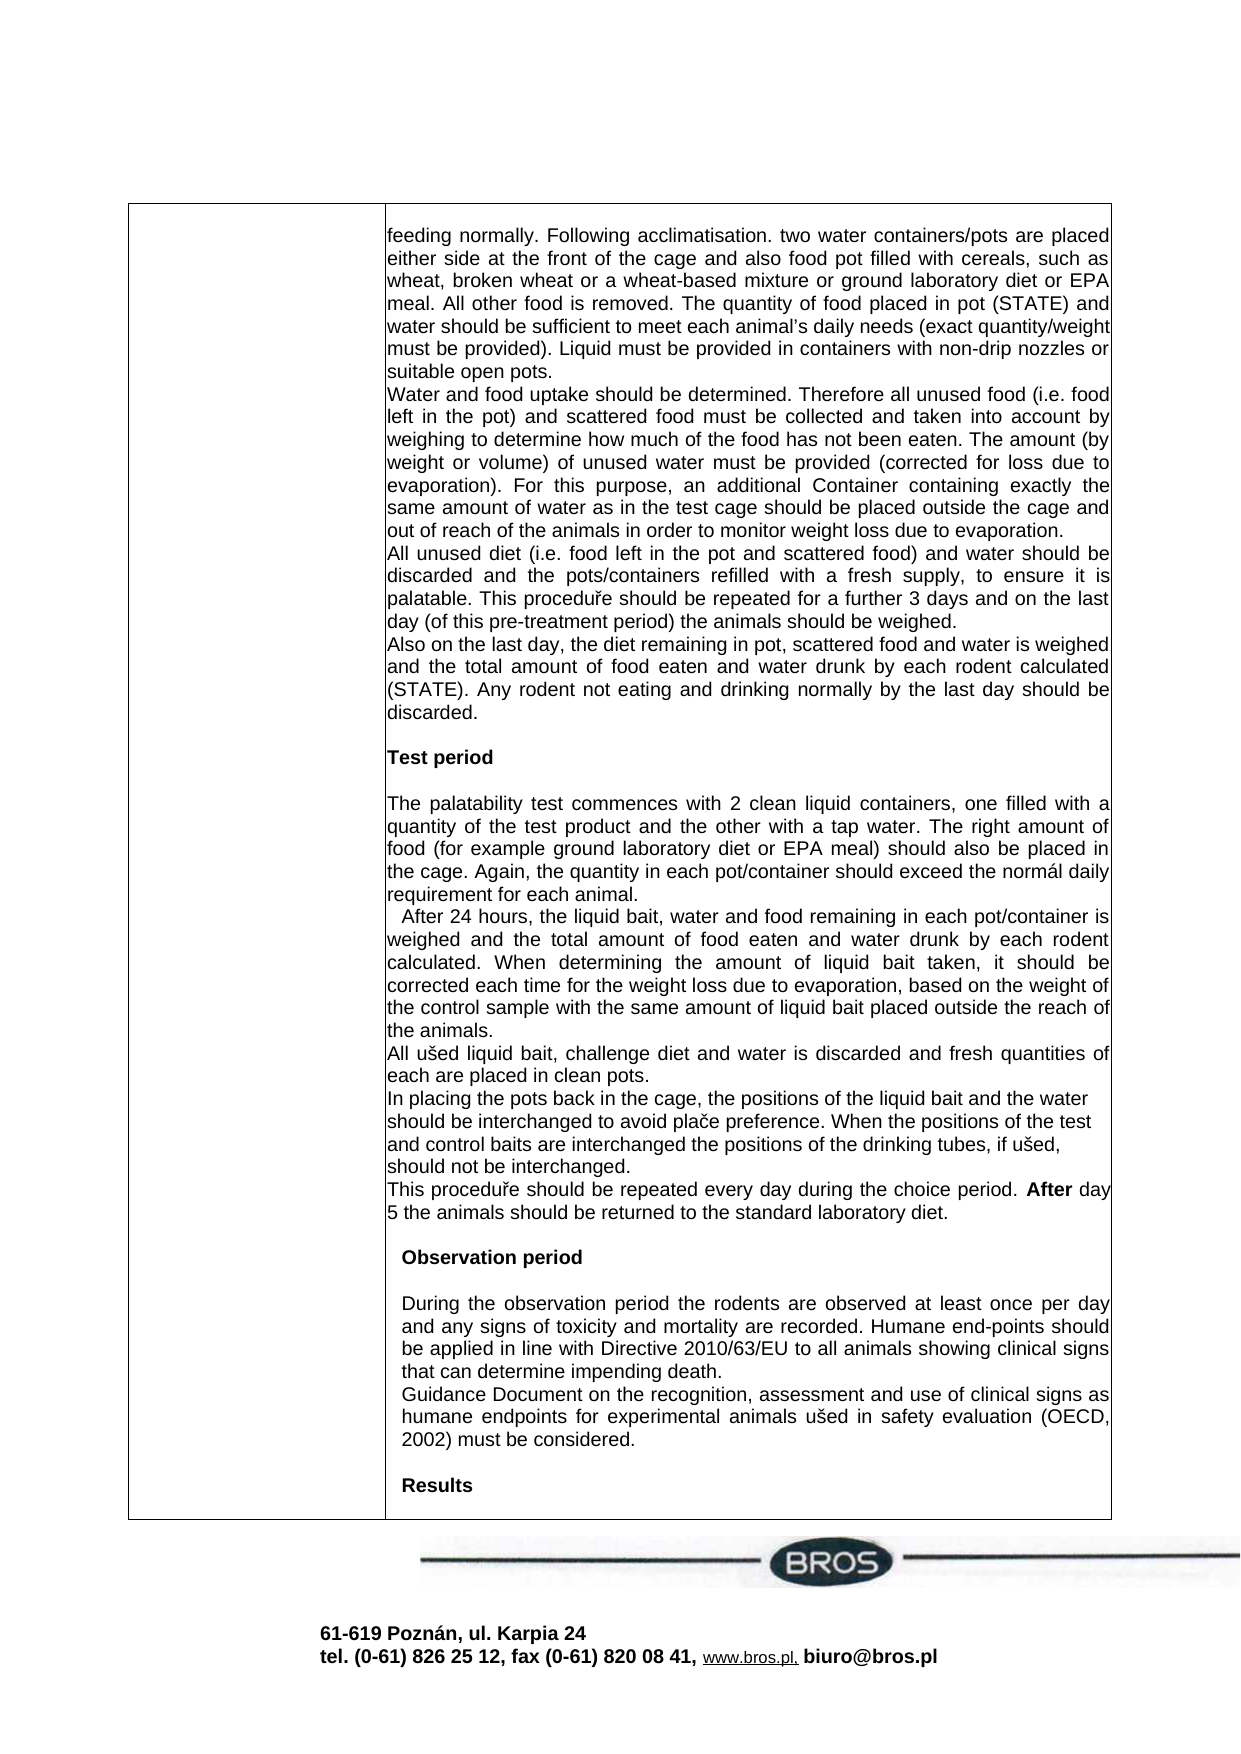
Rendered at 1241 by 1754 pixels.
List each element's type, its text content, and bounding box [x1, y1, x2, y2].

table_header feeding normally. Following acclimatisation. two water containers/pots are placed either side at the front of the cage and also food pot filled with cereals, such as wheat, broken wheat or a wheat-based mixture or ground laboratory diet or EPA meal. All other food is removed. The quantity of food placed in pot (STATE) and water should be sufficient to meet each animal’s daily needs (exact quantity/weight must be provided). Liquid must be provided in containers with non-drip nozzles or suitable open pots. Water and food uptake should be determined. Therefore all unused food (i.e. food left in the pot) and scattered food must be collected and taken into account by weighing to determine how much of the food has not been eaten. The amount (by weight or volume) of unused water must be provided (corrected for loss due to evaporation). For this purpose, an additional Container containing exactly the same amount of water as in the test cage should be placed outside the cage and out of reach of the animals in order to monitor weight loss due to evaporation. All unused diet (i.e. food left in the pot and scattered food) and water should be discarded and the pots/containers refilled with a fresh supply, to ensure it is palatable. This proceduře should be repeated for a further 3 days and on the last day (of this pre-treatment period) the animals should be weighed. Also on the last day, the diet remaining in pot, scattered food and water is weighed and the total amount of food eaten and water drunk by each rodent calculated (STATE). Any rodent not eating and drinking normally by the last day should be discarded. Test period The palatability test commences with 2 clean liquid containers, one filled with a quantity of the test product and the other with a tap water. The right amount of food (for example ground laboratory diet or EPA meal) should also be placed in the cage. Again, the quantity in each pot/container should exceed the normál daily requirement for each animal. After 24 hours, the liquid bait, water and food remaining in each pot/container is weighed and the total amount of food eaten and water drunk by each rodent calculated. When determining the amount of liquid bait taken, it should be corrected each time for the weight loss due to evaporation, based on the weight of the control sample with the same amount of liquid bait placed outside the reach of the animals. All ušed liquid bait, challenge diet and water is discarded and fresh quantities of each are placed in clean pots. In placing the pots back in the cage, the positions of the liquid bait and the water should be interchanged to avoid plače preference. When the positions of the test and control baits are interchanged the positions of the drinking tubes, if ušed, should not be interchanged. This proceduře should be repeated every day during the choice period. After day 5 the animals should be returned to the standard laboratory diet. Observation period During the observation period the rodents are observed at least once per day and any signs of toxicity and mortality are recorded. Humane end-points should be applied in line with Directive 2010/63/EU to all animals showing clinical signs that can determine impending death. Guidance Document on the recognition, assessment and use of clinical signs as humane endpoints for experimental animals ušed in safety evaluation (OECD, 2002) must be considered. Results [386, 204, 1111, 1519]
picture [420, 1536, 1241, 1588]
table_header [129, 204, 385, 1519]
